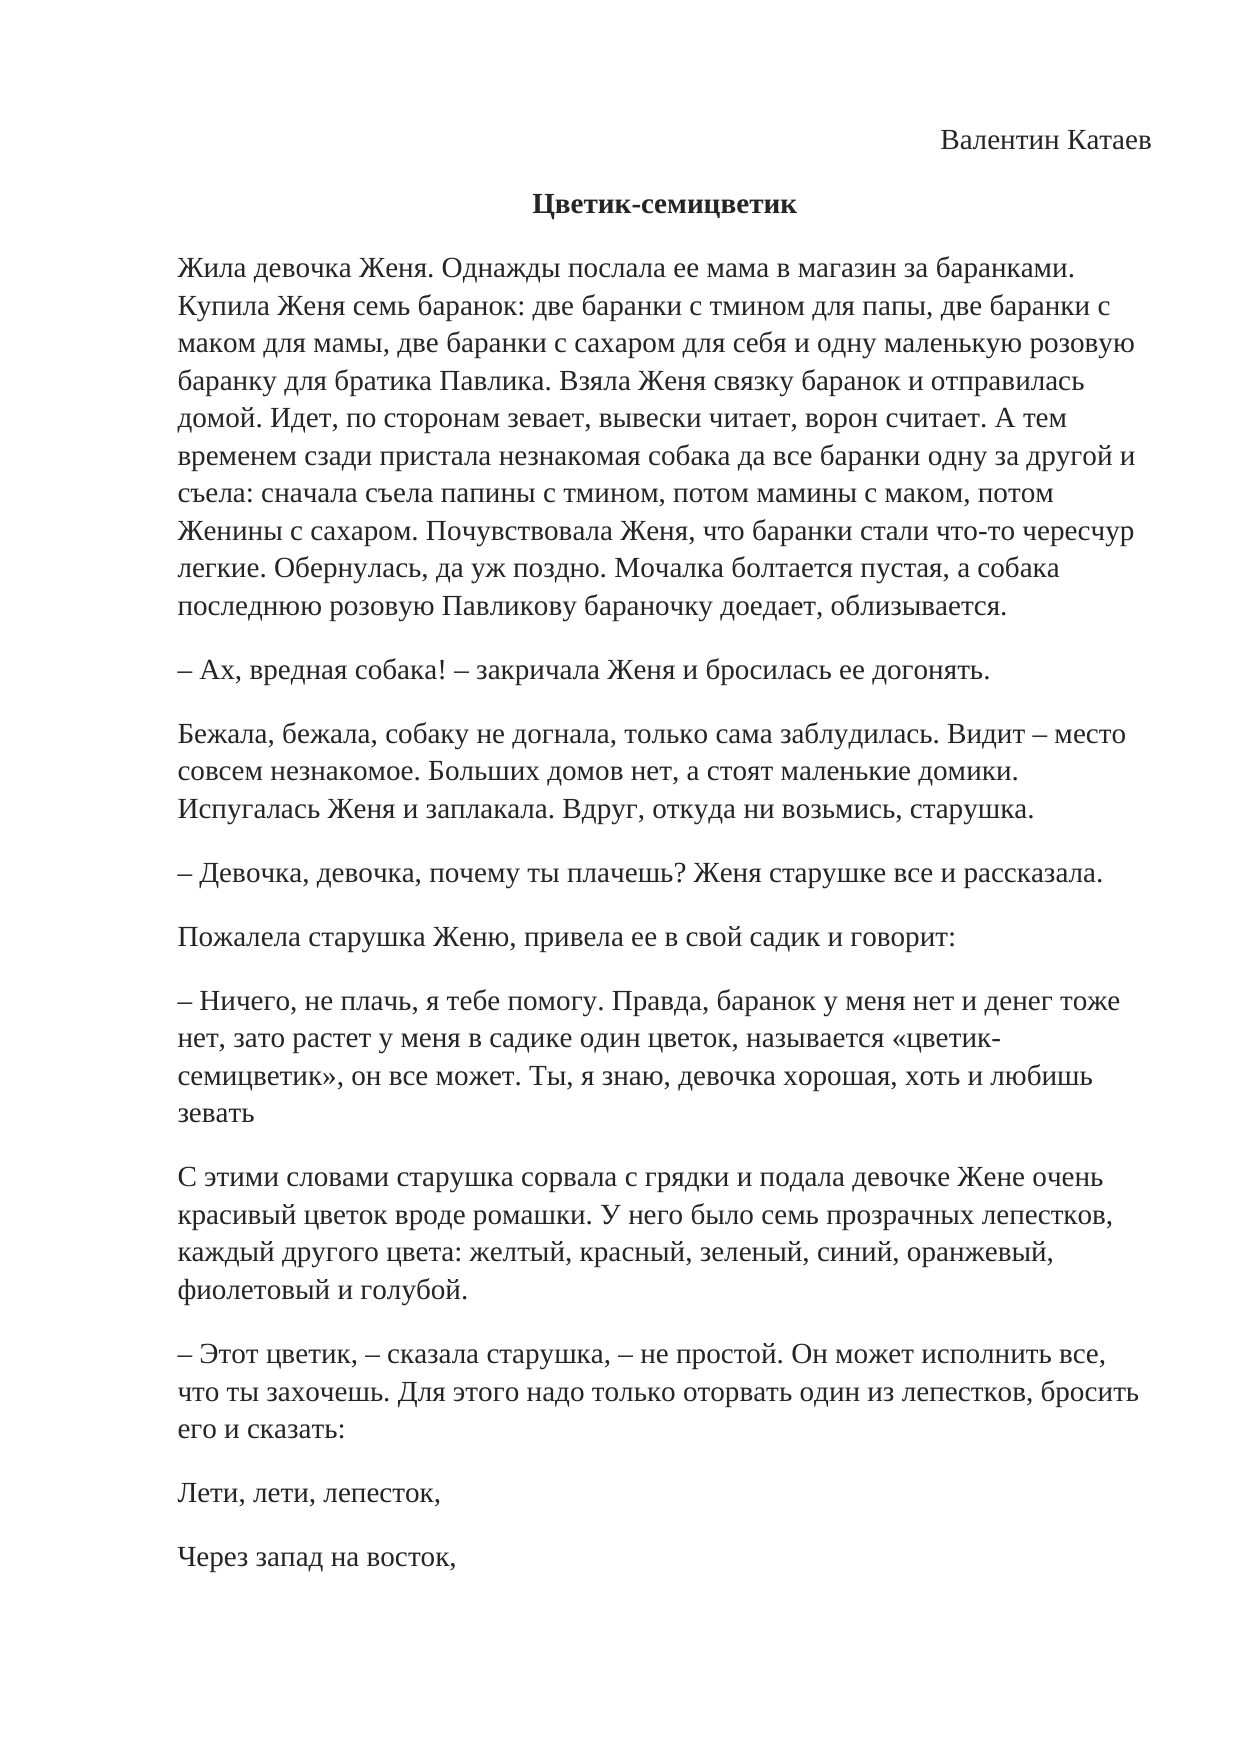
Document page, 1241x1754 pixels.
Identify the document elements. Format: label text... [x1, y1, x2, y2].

text Цветик-семицветик [177, 182, 1152, 220]
text – Этот цветик, – сказала старушка, – не простой. Он может исполнить все, что ты захочешь. Для этого надо только оторвать один из лепестков, бросить его и сказать: [177, 1332, 1152, 1445]
text Валентин Катаев [177, 118, 1152, 156]
text – Ах, вредная собака! – закричала Женя и бросилась ее догонять. [177, 648, 1152, 685]
text С этими словами старушка сорвала с грядки и подала девочке Жене очень красивый цветок вроде ромашки. У него было семь прозрачных лепестков, каждый другого цвета: желтый, красный, зеленый, синий, оранжевый, фиолетовый и голубой. [177, 1156, 1152, 1306]
text – Девочка, девочка, почему ты плачешь? Женя старушке все и рассказала. [177, 851, 1152, 888]
text – Ничего, не плачь, я тебе помогу. Правда, баранок у меня нет и денег тоже нет, зато растет у меня в садике один цветок, называется «цветик-семицветик», он все может. Ты, я знаю, девочка хорошая, хоть и любишь зевать [177, 979, 1152, 1129]
text Через запад на восток, [177, 1535, 1152, 1573]
text Жила девочка Женя. Однажды послала ее мама в магазин за баранками. Купила Женя семь баранок: две баранки с тмином для папы, две баранки с маком для мамы, две баранки с сахаром для себя и одну маленькую розовую баранку для братика Павлика. Взяла Женя связку баранок и отправилась домой. Идет, по сторонам зевает, вывески читает, ворон считает. А тем временем сзади пристала незнакомая собака да все баранки одну за другой и съела: сначала съела папины с тмином, потом мамины с маком, потом Женины с сахаром. Почувствовала Женя, что баранки стали что-то чересчур легкие. Обернулась, да уж поздно. Мочалка болтается пустая, а собака последнюю розовую Павликову бараночку доедает, облизывается. [177, 246, 1152, 621]
text Бежала, бежала, собаку не догнала, только сама заблудилась. Видит – место совсем незнакомое. Больших домов нет, а стоят маленькие домики. Испугалась Женя и заплакала. Вдруг, откуда ни возьмись, старушка. [177, 712, 1152, 824]
text Лети, лети, лепесток, [177, 1471, 1152, 1509]
text Пожалела старушка Женю, привела ее в свой садик и говорит: [177, 915, 1152, 952]
